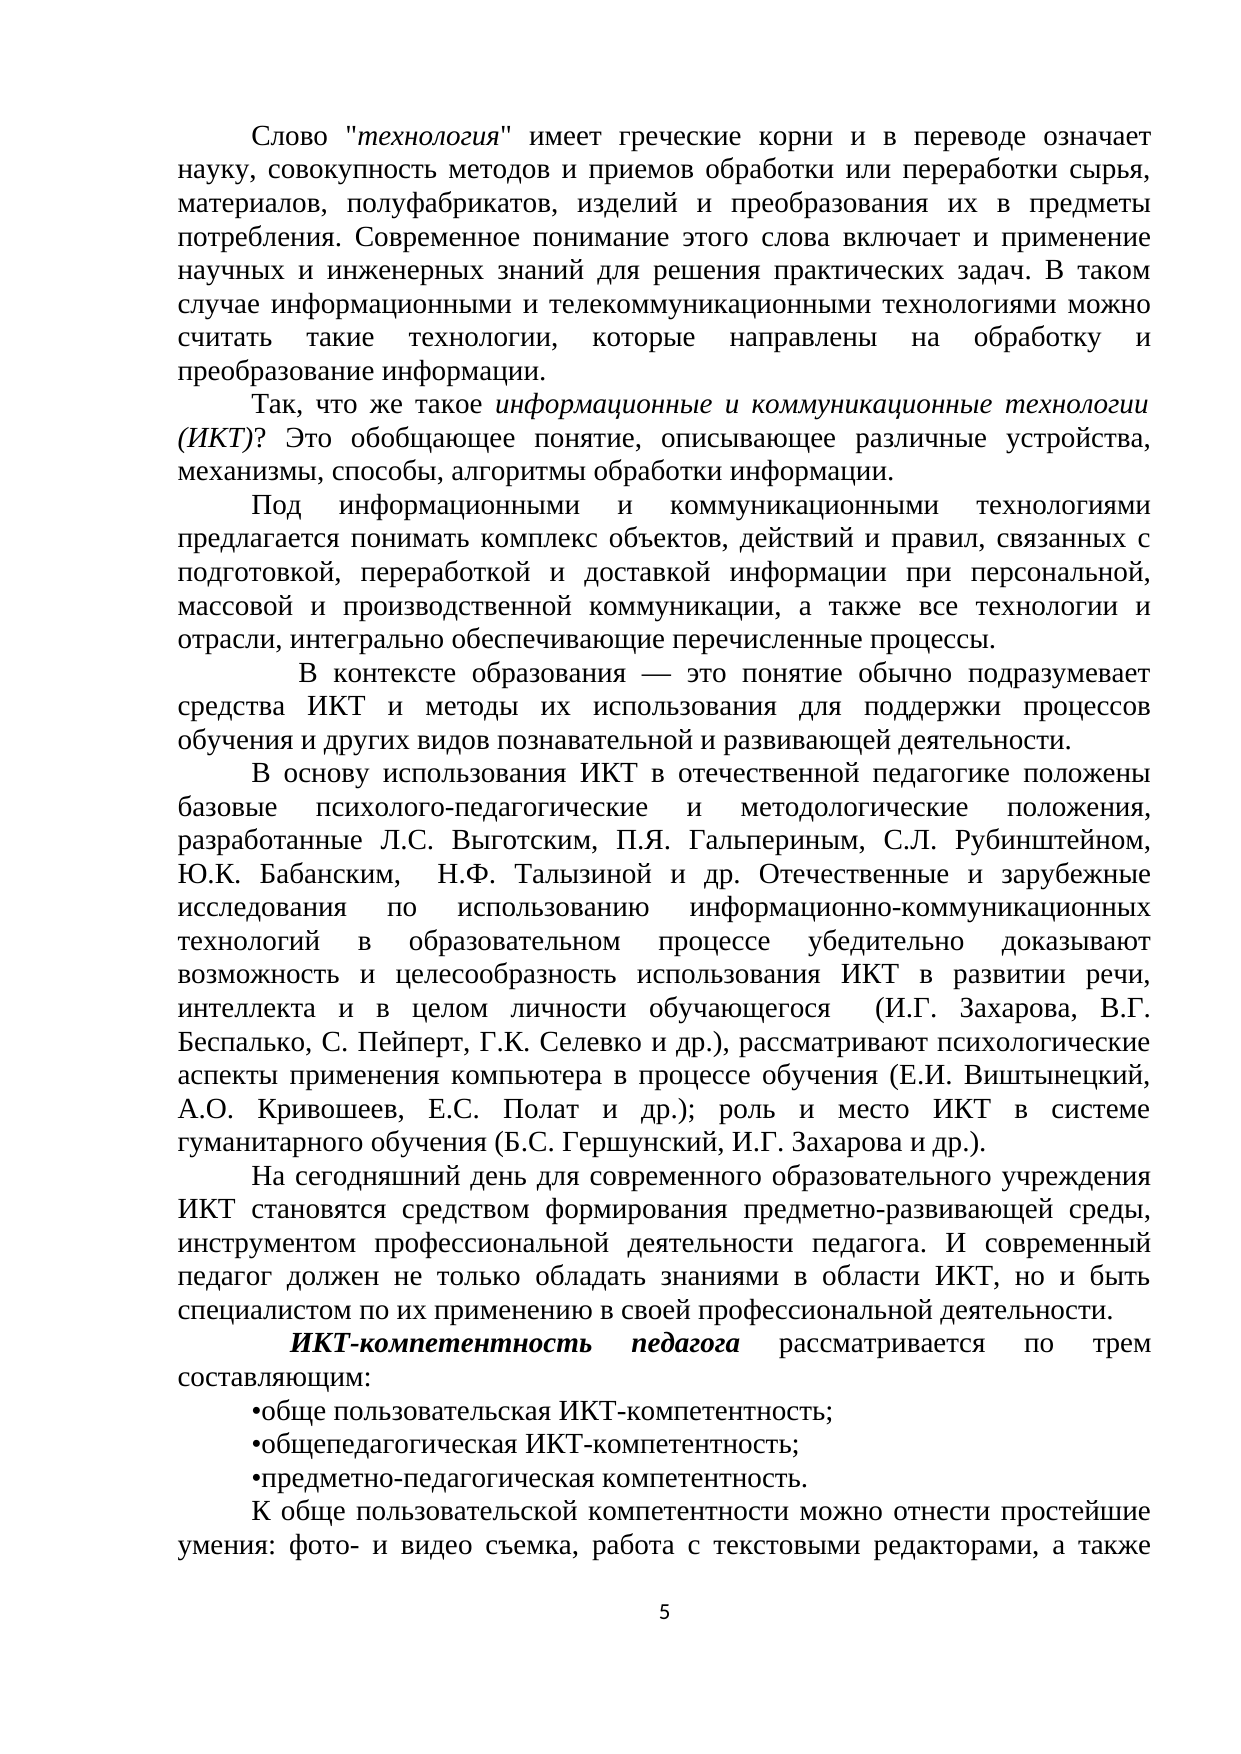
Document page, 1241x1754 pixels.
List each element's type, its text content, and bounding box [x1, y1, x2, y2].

text Под информационными и коммуникационными технологиями предлагается понимать комплекс объектов, действий и правил, связанных с подготовкой, переработкой и доставкой информации при персональной, массовой и производственной коммуникации, а также все технологии и отрасли, интегрально обеспечивающие перечисленные процессы. [177, 487, 1152, 655]
text В контексте образования — это понятие обычно подразумевает средства ИКТ и методы их использования для поддержки процессов обучения и других видов познавательной и развивающей деятельности. [177, 655, 1152, 755]
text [177, 1493, 1152, 1560]
text В основу использования ИКТ в отечественной педагогике положены базовые психолого-педагогические и методологические положения, разработанные Л.С. Выготским, П.Я. Гальпериным, С.Л. Рубинштейном, Ю.К. Бабанским, Н.Ф. Талызиной и др. Отечественные и зарубежные исследования по использованию информационно-коммуникационных технологий в образовательном процессе убедительно доказывают возможность и целесообразность использования ИКТ в развитии речи, интеллекта и в целом личности обучающегося (И.Г. Захарова, В.Г. Беспалько, С. Пейперт, Г.К. Селевко и др.), рассматривают психологические аспекты применения компьютера в процессе обучения (Е.И. Виштынецкий, А.О. Кривошеев, Е.С. Полат и др.); роль и место ИКТ в системе гуманитарного обучения (Б.С. Гершунский, И.Г. Захарова и др.). [177, 755, 1152, 1158]
text На сегодняшний день для современного образовательного учреждения ИКТ становятся средством формирования предметно-развивающей среды, инструментом профессиональной деятельности педагога. И современный педагог должен не только обладать знаниями в области ИКТ, но и быть специалистом по их применению в своей профессиональной деятельности. [177, 1158, 1152, 1326]
text ИКТ-компетентность педагога рассматривается по трем составляющим: [177, 1326, 1152, 1393]
text •общепедагогическая ИКТ-компетентность; [177, 1426, 1152, 1460]
text •предметно-педагогическая компетентность. [177, 1460, 1152, 1493]
text Так, что же такое информационные и коммуникационные технологии (ИКТ)? Это обобщающее понятие, описывающее различные устройства, механизмы, способы, алгоритмы обработки информации. [177, 386, 1152, 487]
text Слово "технология" имеет греческие корни и в переводе означает науку, совокупность методов и приемов обработки или переработки сырья, материалов, полуфабрикатов, изделий и преобразования их в предметы потребления. Современное понимание этого слова включает и применение научных и инженерных знаний для решения практических задач. В таком случае информационными и телекоммуникационными технологиями можно считать такие технологии, которые направлены на обработку и преобразование информации. [177, 118, 1152, 386]
text •обще пользовательская ИКТ-компетентность; [177, 1393, 1152, 1426]
